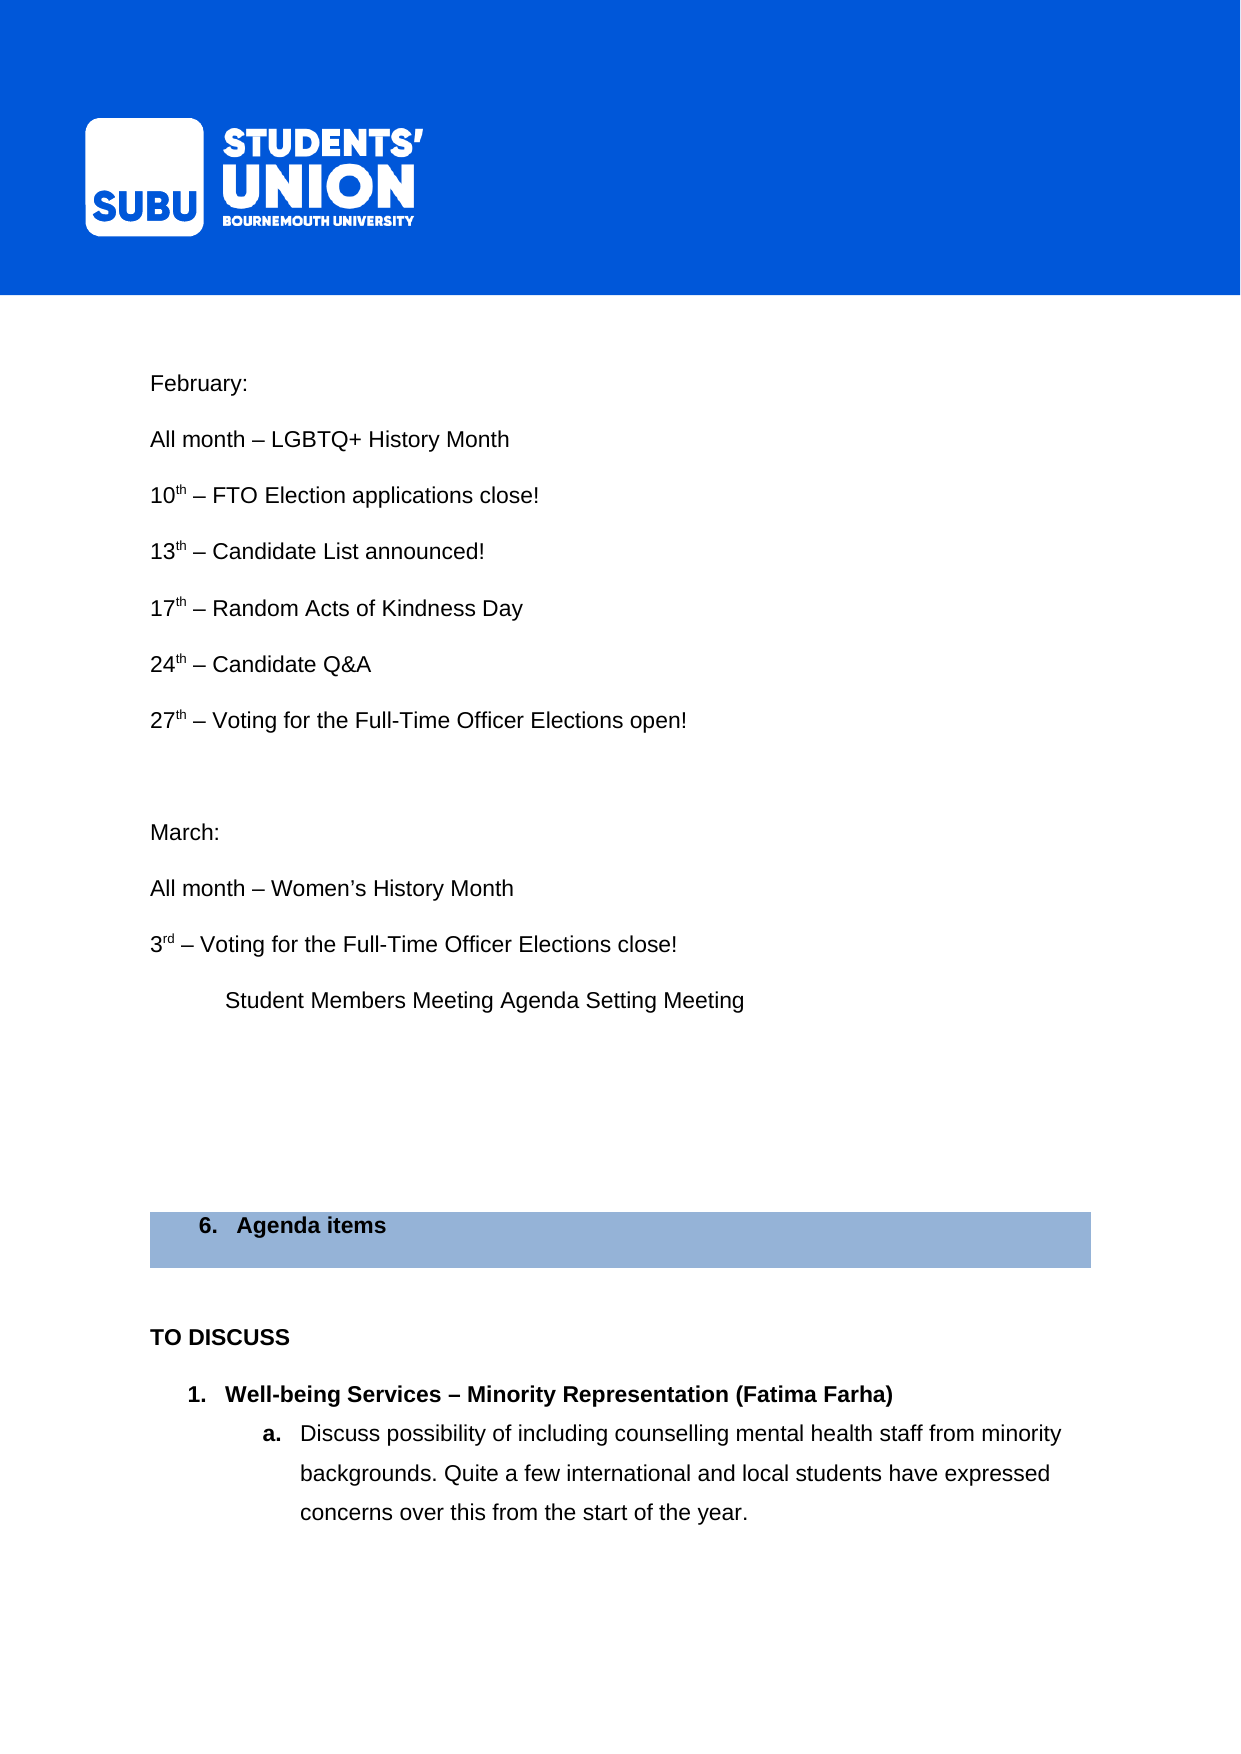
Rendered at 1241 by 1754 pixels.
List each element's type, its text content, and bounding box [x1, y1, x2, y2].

table_header Agenda items [150, 1212, 1091, 1268]
text TO DISCUSS [150, 1324, 1090, 1351]
text March: [150, 819, 1090, 845]
list Well-being Services – Minority Representation (Fatima Farha) [187, 1381, 1090, 1407]
text All month – LGBTQ+ History Month [150, 426, 1090, 452]
text 10th – FTO Election applications close! [150, 482, 1090, 508]
text 3rd – Voting for the Full-Time Officer Elections close! [150, 931, 1090, 958]
text 27th – Voting for the Full-Time Officer Elections open! [150, 707, 1090, 733]
picture [223, 128, 423, 226]
text February: [150, 370, 1090, 396]
text Student Members Meeting Agenda Setting Meeting [150, 987, 1090, 1014]
text 17th – Random Acts of Kindness Day [150, 594, 1090, 621]
text 24th – Candidate Q&A [150, 651, 1090, 677]
list Discuss possibility of including counselling mental health staff from minority backgrounds. Quite a few international and local students have expressed concerns over this from the start of the year. [262, 1420, 1090, 1525]
text All month – Women’s History Month [150, 875, 1090, 902]
text 13th – Candidate List announced! [150, 538, 1090, 565]
